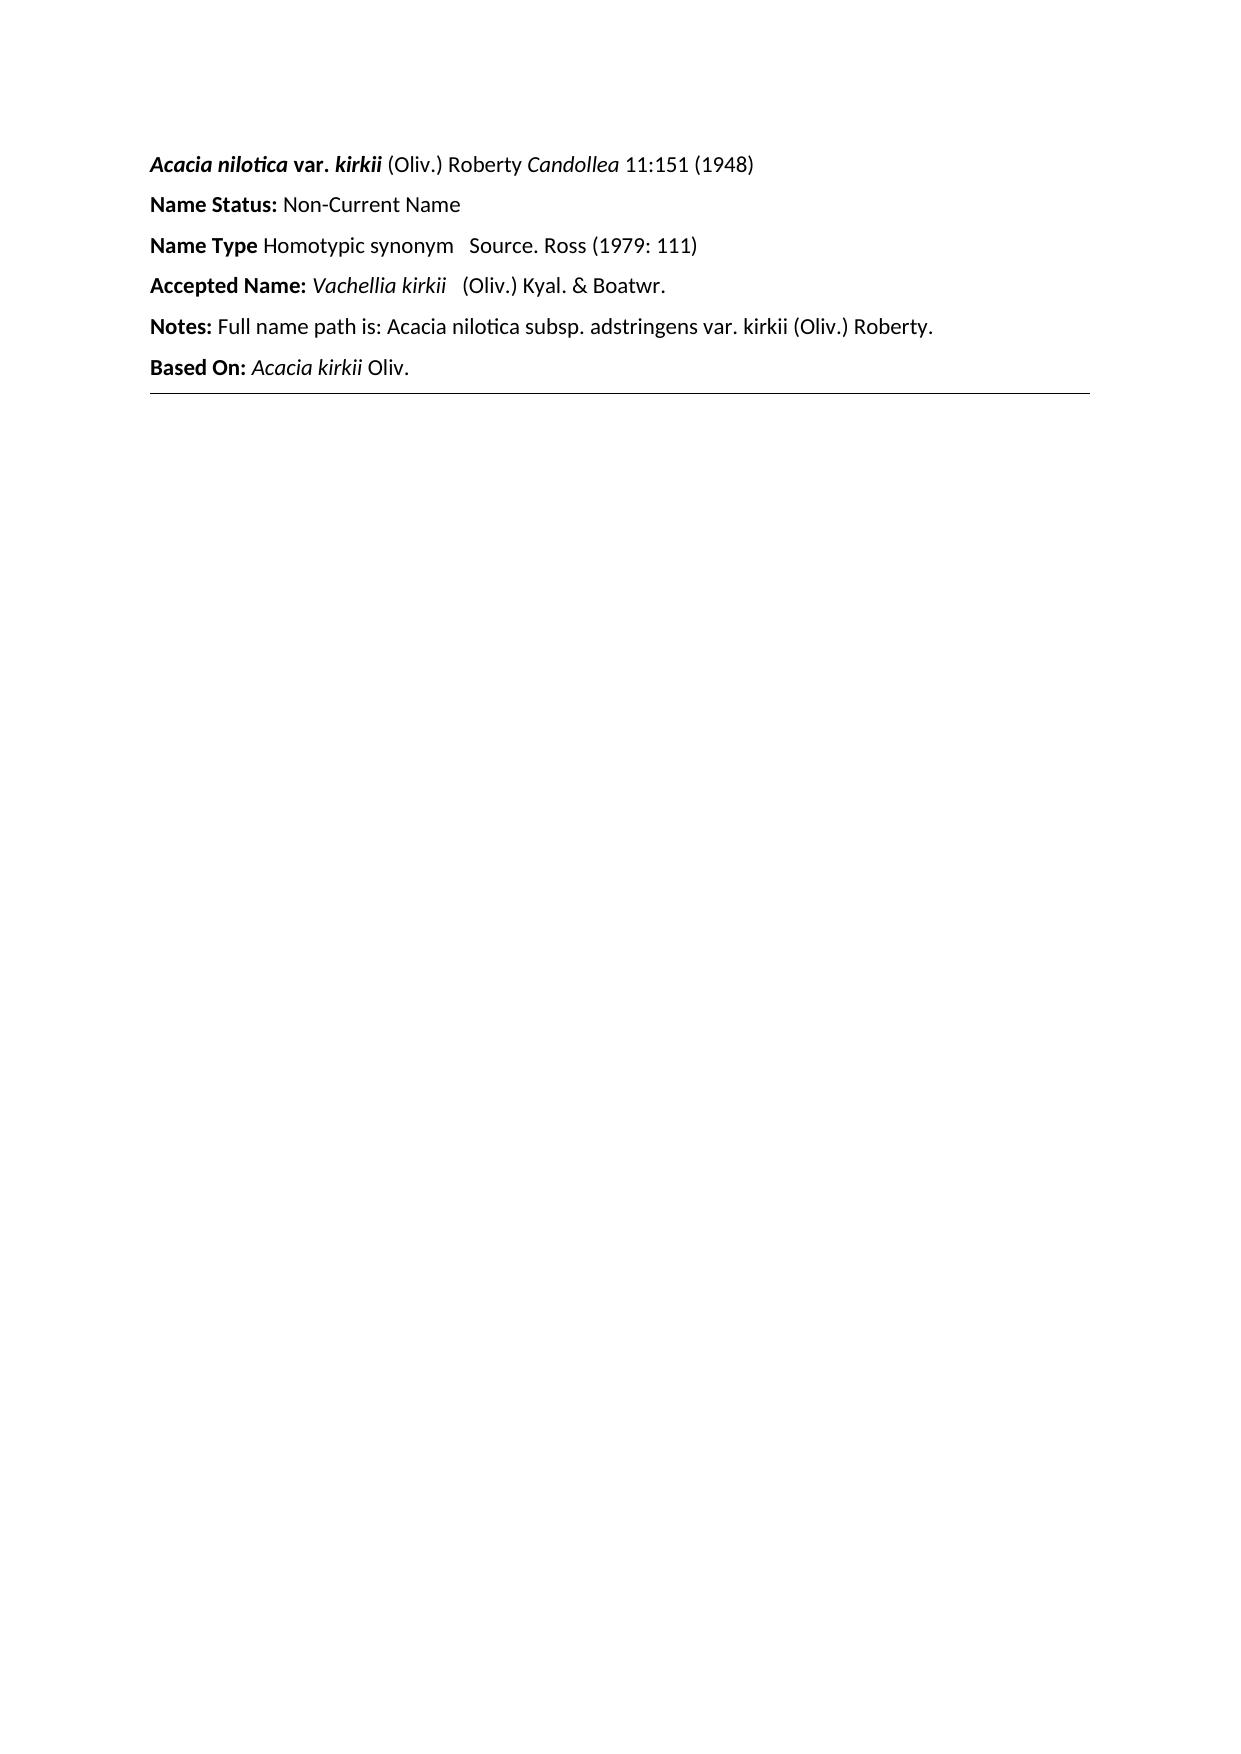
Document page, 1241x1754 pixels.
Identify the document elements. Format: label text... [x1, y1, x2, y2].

text Name Status: Non-Current Name [150, 191, 1090, 218]
text Notes: Full name path is: Acacia nilotica subsp. adstringens var. kirkii (Oliv.) Roberty. [150, 312, 1090, 340]
text Based On: Acacia kirkii Oliv. [150, 353, 1090, 381]
text Name Type Homotypic synonym Source. Ross (1979: 111) [150, 231, 1090, 259]
text Acacia nilotica var. kirkii (Oliv.) Roberty Candollea 11:151 (1948) [150, 150, 1090, 178]
text Accepted Name: Vachellia kirkii (Oliv.) Kyal. & Boatwr. [150, 272, 1090, 299]
